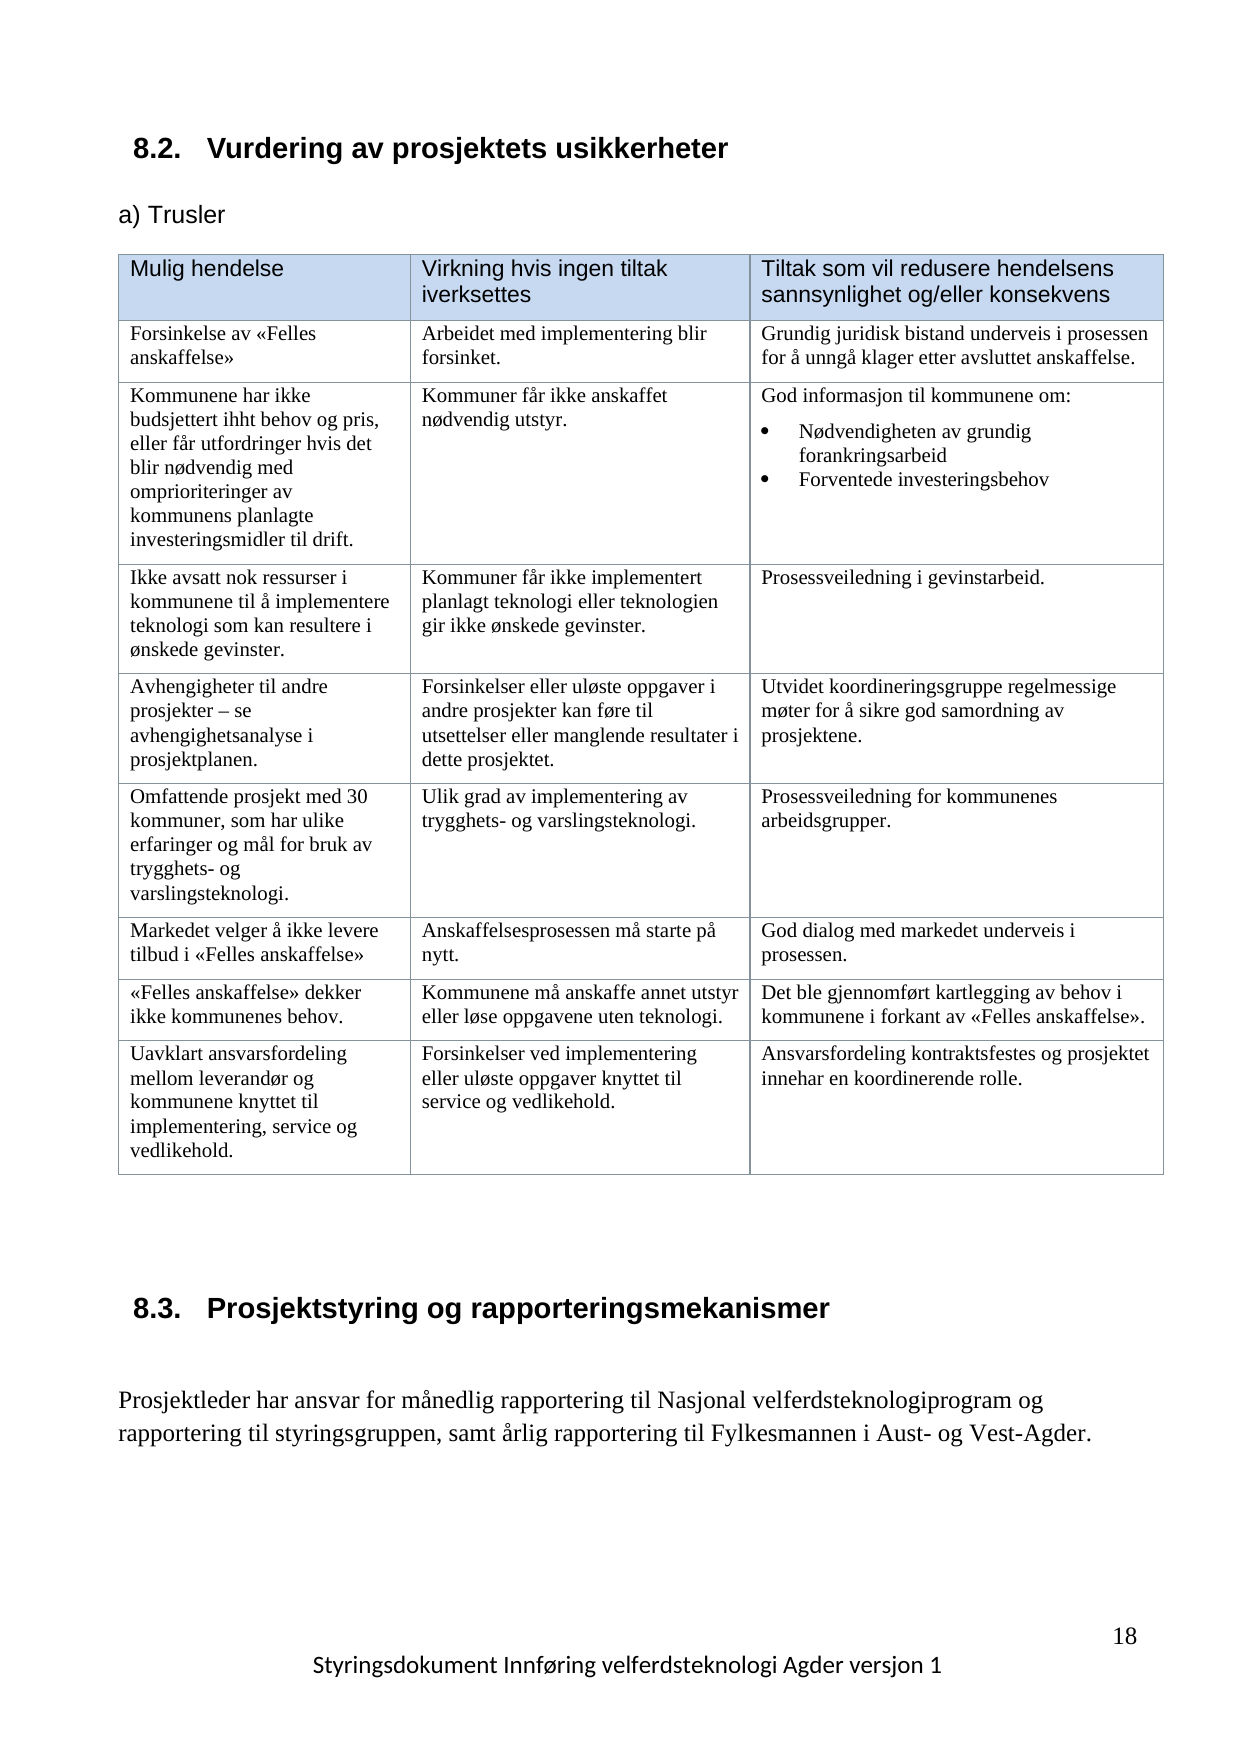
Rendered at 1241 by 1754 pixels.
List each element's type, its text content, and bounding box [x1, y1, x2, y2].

table_header Mulig hendelse [119, 255, 410, 320]
table_cell Prosessveiledning i gevinstarbeid. [751, 565, 1163, 673]
table_cell Forsinkelse av «Felles anskaffelse» [119, 321, 410, 382]
table_cell Forsinkelser eller uløste oppgaver i andre prosjekter kan føre til utsettelser eller manglende resultater i dette prosjektet. [411, 674, 749, 783]
table_cell Forsinkelser ved implementering eller uløste oppgaver knyttet til service og vedlikehold. [411, 1041, 749, 1174]
table_cell Kommunene må anskaffe annet utstyr eller løse oppgavene uten teknologi. [411, 980, 749, 1040]
list Trusler [118, 200, 1137, 229]
table_cell Kommunene har ikke budsjettert ihht behov og pris, eller får utfordringer hvis det blir nødvendig med omprioriteringer av kommunens planlagte investeringsmidler til drift. [119, 383, 410, 563]
table_cell Utvidet koordineringsgruppe regelmessige møter for å sikre god samordning av prosjektene. [751, 674, 1163, 783]
table_cell Uavklart ansvarsfordeling mellom leverandør og kommunene knyttet til implementering, service og vedlikehold. [119, 1041, 410, 1174]
table_cell Det ble gjennomført kartlegging av behov i kommunene i forkant av «Felles anskaffelse». [751, 980, 1163, 1040]
subtitle Vurdering av prosjektets usikkerheter [133, 131, 1137, 165]
table_header Virkning hvis ingen tiltak iverksettes [411, 255, 749, 320]
table_cell Ikke avsatt nok ressurser i kommunene til å implementere teknologi som kan resultere i ønskede gevinster. [119, 565, 410, 673]
subtitle Prosjektstyring og rapporteringsmekanismer [133, 1291, 1137, 1325]
text Prosjektleder har ansvar for månedlig rapportering til Nasjonal velferdsteknologiprogram og rapportering til styringsgruppen, samt årlig rapportering til Fylkesmannen i Aust- og Vest-Agder. [118, 1385, 1137, 1447]
table_cell Anskaffelsesprosessen må starte på nytt. [411, 918, 749, 979]
table_cell Markedet velger å ikke levere tilbud i «Felles anskaffelse» [119, 918, 410, 979]
table_cell Ulik grad av implementering av trygghets- og varslingsteknologi. [411, 784, 749, 917]
table_cell Omfattende prosjekt med 30 kommuner, som har ulike erfaringer og mål for bruk av trygghets- og varslingsteknologi. [119, 784, 410, 917]
table_cell Prosessveiledning for kommunenes arbeidsgrupper. [751, 784, 1163, 917]
table_cell «Felles anskaffelse» dekker ikke kommunenes behov. [119, 980, 410, 1040]
table_cell Ansvarsfordeling kontraktsfestes og prosjektet innehar en koordinerende rolle. [751, 1041, 1163, 1174]
table_cell God dialog med markedet underveis i prosessen. [751, 918, 1163, 979]
table_cell God informasjon til kommunene om: Nødvendigheten av grundig forankringsarbeid Forventede investeringsbehov [751, 383, 1163, 563]
table_cell Grundig juridisk bistand underveis i prosessen for å unngå klager etter avsluttet anskaffelse. [751, 321, 1163, 382]
table_cell Arbeidet med implementering blir forsinket. [411, 321, 749, 382]
table_cell Kommuner får ikke implementert planlagt teknologi eller teknologien gir ikke ønskede gevinster. [411, 565, 749, 673]
table_cell Kommuner får ikke anskaffet nødvendig utstyr. [411, 383, 749, 563]
table_header Tiltak som vil redusere hendelsens sannsynlighet og/eller konsekvens [751, 255, 1163, 320]
table_cell Avhengigheter til andre prosjekter – se avhengighetsanalyse i prosjektplanen. [119, 674, 410, 783]
